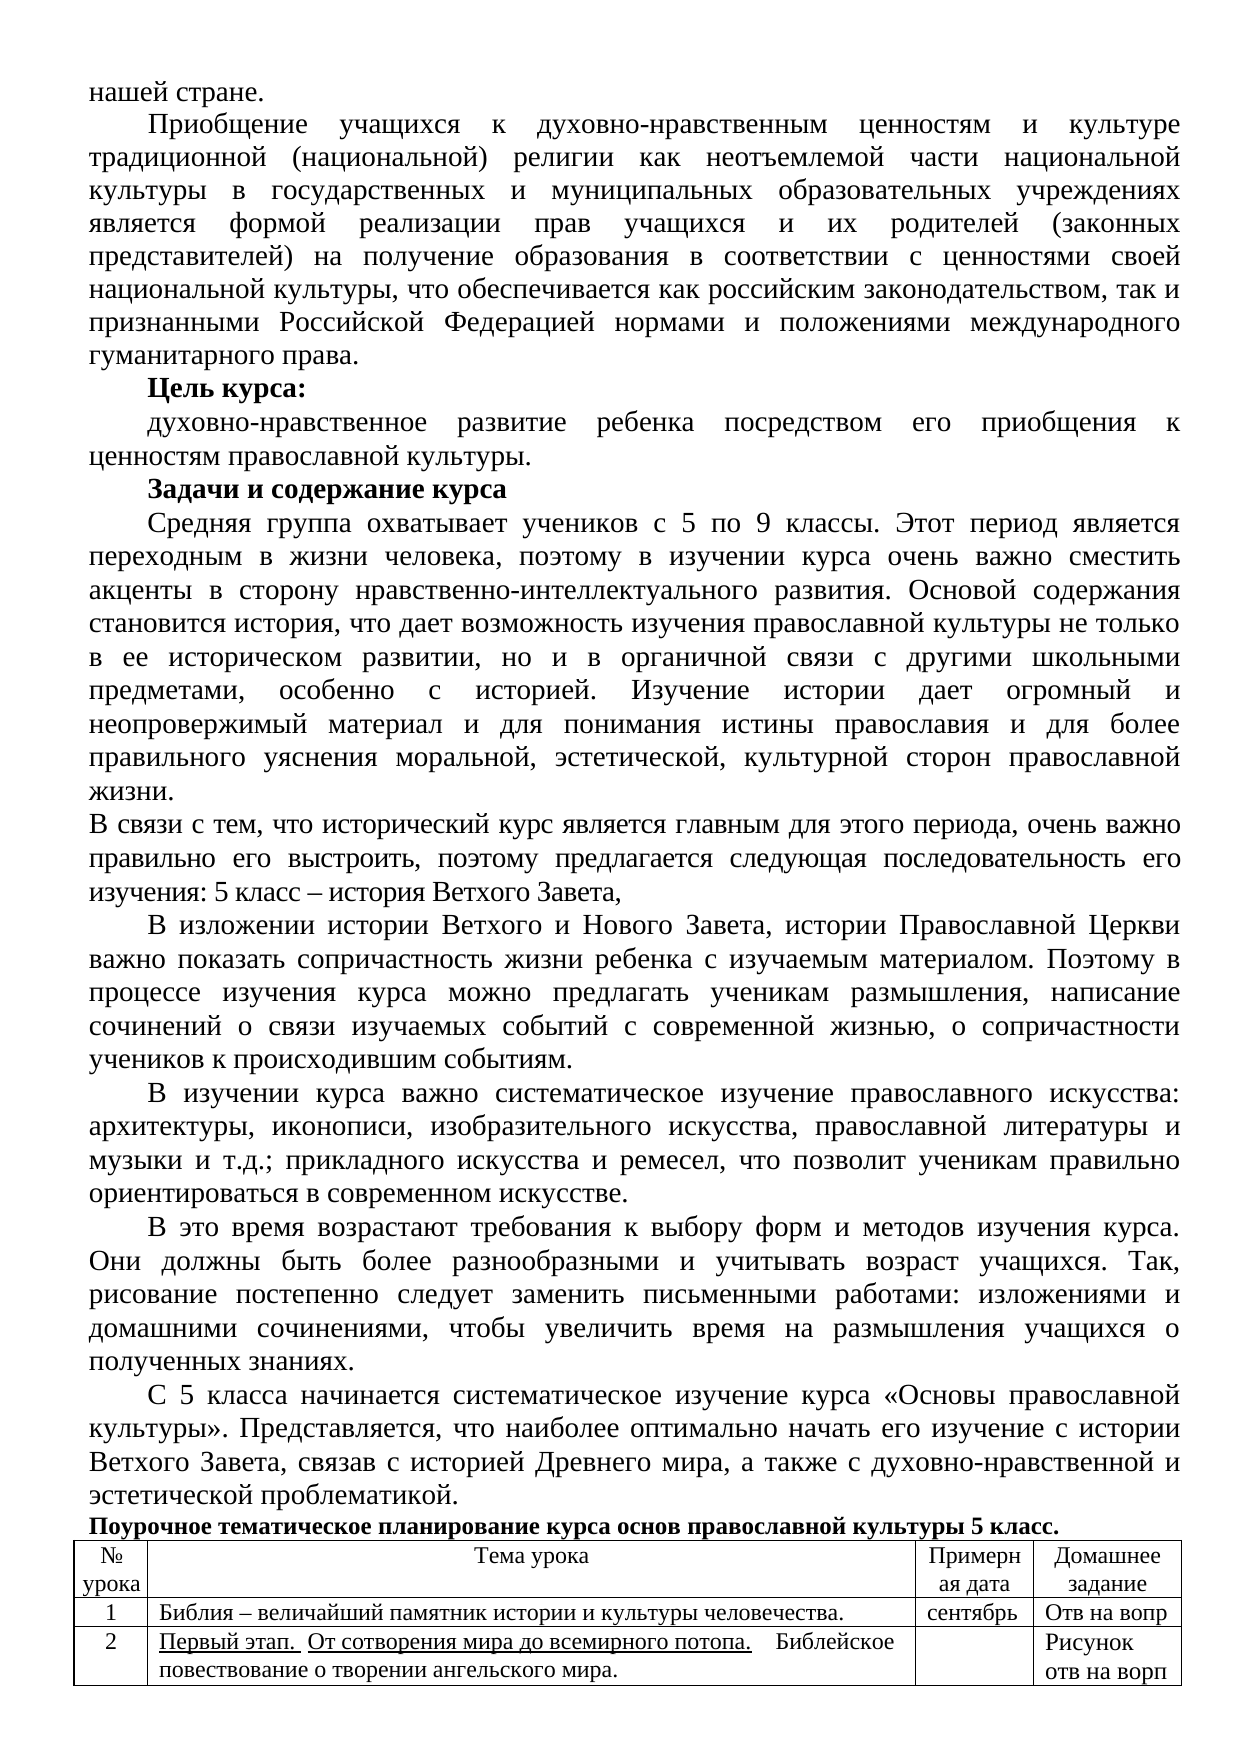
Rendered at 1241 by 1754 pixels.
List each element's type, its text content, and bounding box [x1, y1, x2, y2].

text Средняя группа охватывает учеников с 5 по 9 классы. Этот период является переходным в жизни человека, поэтому в изучении курса очень важно сместить акценты в сторону нравственно-интеллектуального развития. Основой содержания становится история, что дает возможность изучения православной культуры не только в ее историческом развитии, но и в органичной связи с другими школьными предметами, особенно с историей. Изучение истории дает огромный и неопровержимый материал и для понимания истины православия и для более правильного уяснения моральной, эстетической, культурной сторон православной жизни. [89, 505, 1181, 807]
text В изучении курса важно систематическое изучение православного искусства: архитектуры, иконописи, изобразительного искусства, православной литературы и музыки и т.д.; прикладного искусства и ремесел, что позволит ученикам правильно ориентироваться в современном искусстве. [89, 1075, 1181, 1209]
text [89, 74, 1181, 107]
table_cell [916, 1627, 1033, 1685]
table_cell 2 [75, 1627, 147, 1685]
table_cell сентябрь [916, 1598, 1033, 1626]
table_header № урока [75, 1541, 147, 1597]
text В связи с тем, что исторический курс является главным для этого периода, очень важно правильно его выстроить, поэтому предлагается следующая последовательность его изучения: 5 класс – история Ветхого Завета, [89, 807, 1181, 907]
text Цель курса: [89, 371, 1181, 404]
text С 5 класса начинается систематическое изучение курса «Основы православной культуры». Представляется, что наиболее оптимально начать его изучение с истории Ветхого Завета, связав с историей Древнего мира, а также с духовно-нравственной и эстетической проблематикой. [89, 1377, 1181, 1511]
table_header Домашнее задание [1034, 1541, 1181, 1597]
table_cell Рисунок отв на ворп [1034, 1627, 1181, 1685]
text В изложении истории Ветхого и Нового Завета, истории Православной Церкви важно показать сопричастность жизни ребенка с изучаемым материалом. Поэтому в процессе изучения курса можно предлагать ученикам размышления, написание сочинений о связи изучаемых событий с современной жизнью, о сопричастности учеников к происходившим событиям. [89, 907, 1181, 1075]
table_cell Отв на вопр [1034, 1598, 1181, 1626]
table_cell Библия – величайший памятник истории и культуры человечества. [148, 1598, 915, 1626]
text В это время возрастают требования к выбору форм и методов изучения курса. Они должны быть более разнообразными и учитывать возраст учащихся. Так, рисование постепенно следует заменить письменными работами: изложениями и домашними сочинениями, чтобы увеличить время на размышления учащихся о полученных знаниях. [89, 1209, 1181, 1377]
table_cell 1 [75, 1598, 147, 1626]
text Приобщение учащихся к духовно-нравственным ценностям и культуре традиционной (национальной) религии как неотъемлемой части национальной культуры в государственных и муниципальных образовательных учреждениях является формой реализации прав учащихся и их родителей (законных представителей) на получение образования в соответствии с ценностями своей национальной культуры, что обеспечивается как российским законодательством, так и признанными Российской Федерацией нормами и положениями международного гуманитарного права. [89, 107, 1181, 371]
table_header Тема урока [148, 1541, 915, 1597]
text духовно-нравственное развитие ребенка посредством его приобщения к ценностям православной культуры. [89, 404, 1181, 471]
table_header Примерная дата [916, 1541, 1033, 1597]
text Поурочное тематическое планирование курса основ православной культуры 5 класс. [89, 1511, 1181, 1540]
table_cell Первый этап. От сотворения мира до всемирного потопа. Библейское повествование о творении ангельского мира. [148, 1627, 915, 1685]
text Задачи и содержание курса [89, 471, 1181, 505]
